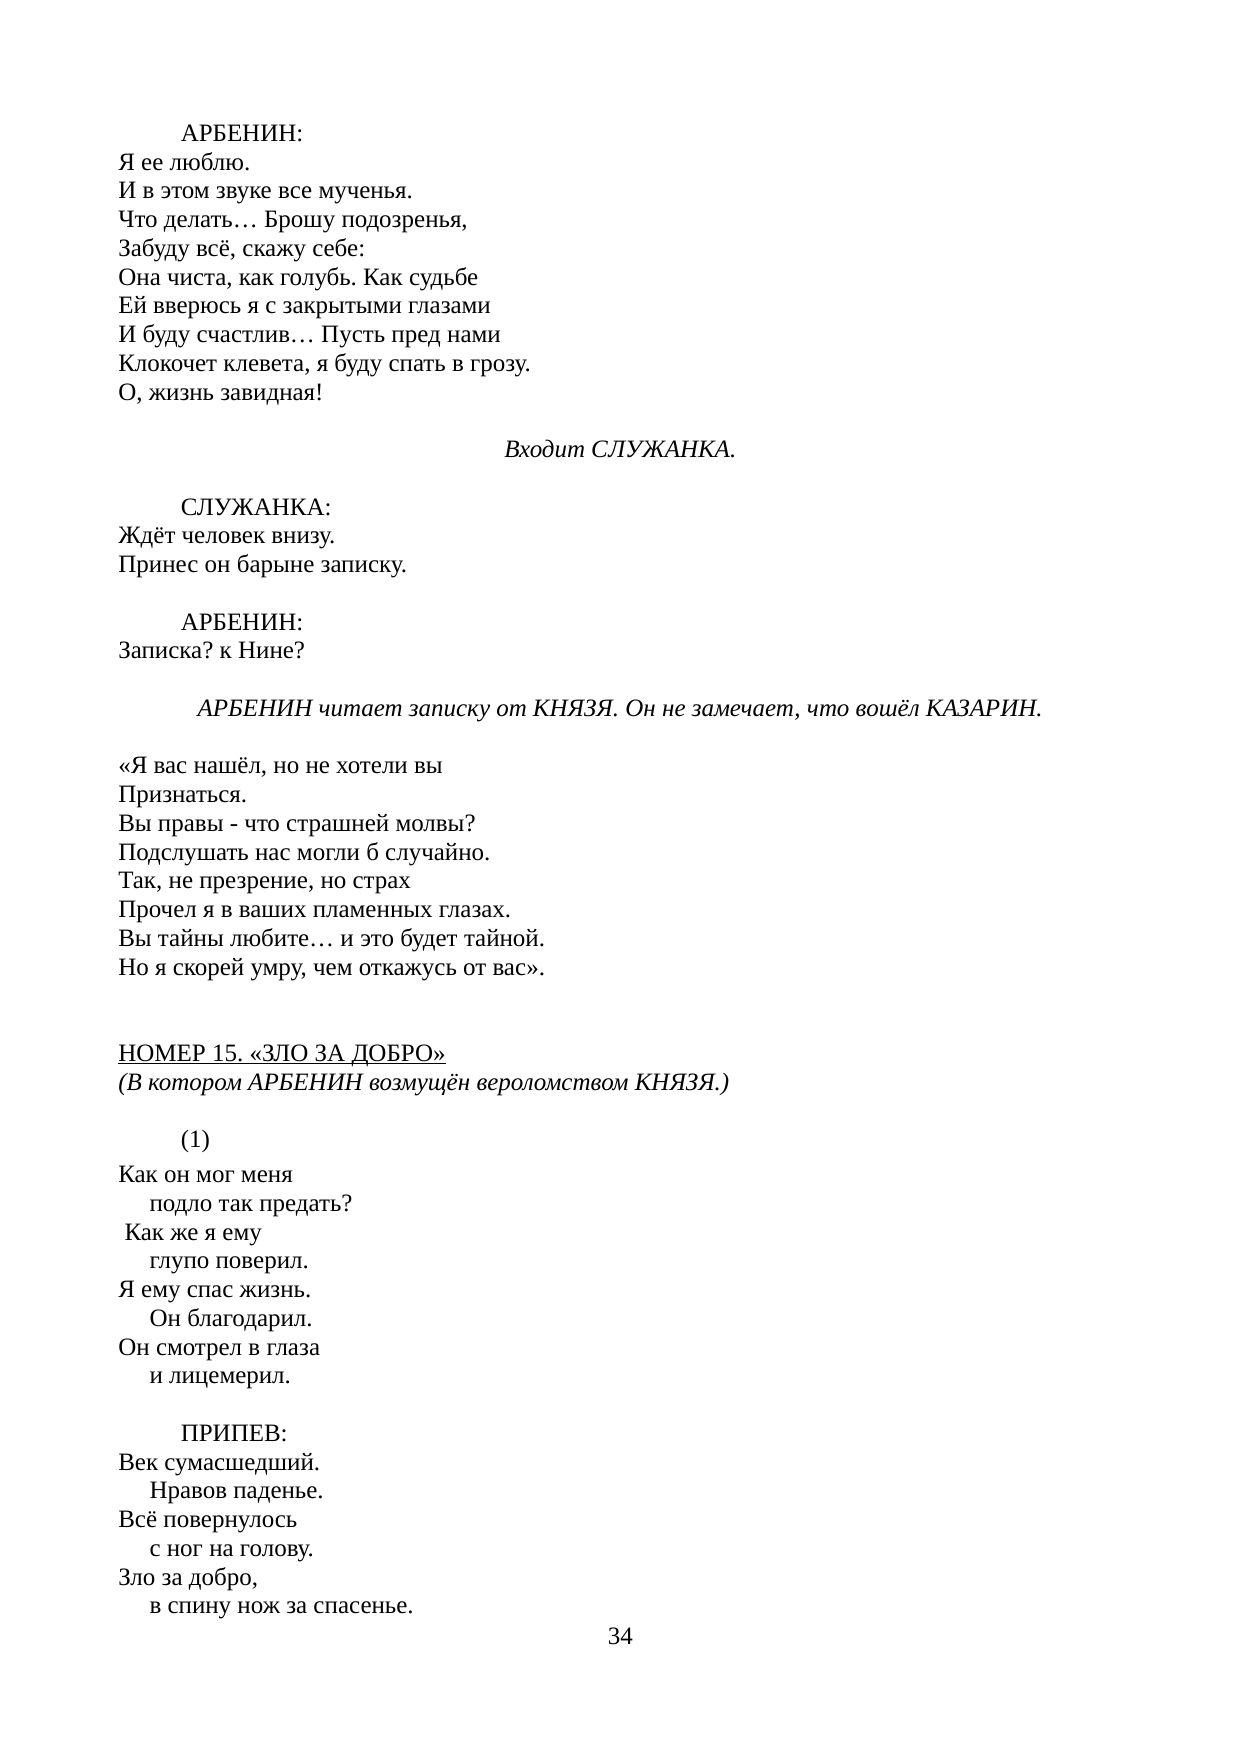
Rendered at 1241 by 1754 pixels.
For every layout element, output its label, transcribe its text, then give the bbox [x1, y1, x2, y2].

text (В котором АРБЕНИН возмущён вероломством КНЯЗЯ.) [118, 1067, 1122, 1096]
text АРБЕНИН: Записка? к Нине? [118, 607, 1122, 664]
text «Я вас нашёл, но не хотели вы [118, 751, 1122, 779]
text (1) [118, 1124, 1039, 1153]
text Всё повернулось [118, 1504, 1122, 1533]
text Но я скорей умру, чем откажусь от вас». [118, 952, 1122, 981]
text в спину нож за спасенье. [118, 1591, 1122, 1619]
text ПРИПЕВ: [118, 1418, 1122, 1447]
text Входит СЛУЖАНКА. [118, 434, 1122, 463]
text НОМЕР 15. «ЗЛО ЗА ДОБРО» [118, 1038, 1122, 1067]
text Вы тайны любите… и это будет тайной. [118, 923, 1122, 952]
text АРБЕНИН: Я ее люблю. И в этом звуке все мученья. Что делать… Брошу подозренья, Забуду всё, скажу себе: Она чиста, как голубь. Как судьбе Ей вверюсь я с закрытыми глазами И буду счастлив… Пусть пред нами Клокочет клевета, я буду спать в грозу. О, жизнь завидная! [118, 118, 1122, 434]
text Зло за добро, [118, 1562, 1122, 1591]
text с ног на голову. [118, 1533, 1122, 1562]
text Он благодарил. [118, 1303, 1122, 1332]
text Как он мог меня [118, 1159, 1122, 1188]
text Я ему спас жизнь. [118, 1274, 1122, 1303]
text СЛУЖАНКА: Ждёт человек внизу. Принес он барыне записку. [118, 492, 1122, 607]
text Нравов паденье. [118, 1476, 1122, 1504]
text АРБЕНИН читает записку от КНЯЗЯ. Он не замечает, что вошёл КАЗАРИН. [118, 693, 1122, 722]
text Как же я ему [118, 1217, 1122, 1246]
text и лицемерил. [118, 1361, 1122, 1389]
text глупо поверил. [118, 1246, 1122, 1274]
text подло так предать? [118, 1188, 1122, 1217]
text Вы правы - что страшней молвы? [118, 808, 1122, 837]
text Признаться. [118, 779, 1122, 808]
text Подслушать нас могли б случайно. [118, 837, 1122, 866]
text Век сумасшедший. [118, 1447, 1122, 1476]
text Он смотрел в глаза [118, 1332, 1122, 1361]
text Прочел я в ваших пламенных глазах. [118, 894, 1122, 923]
text Так, не презрение, но страх [118, 866, 1122, 894]
